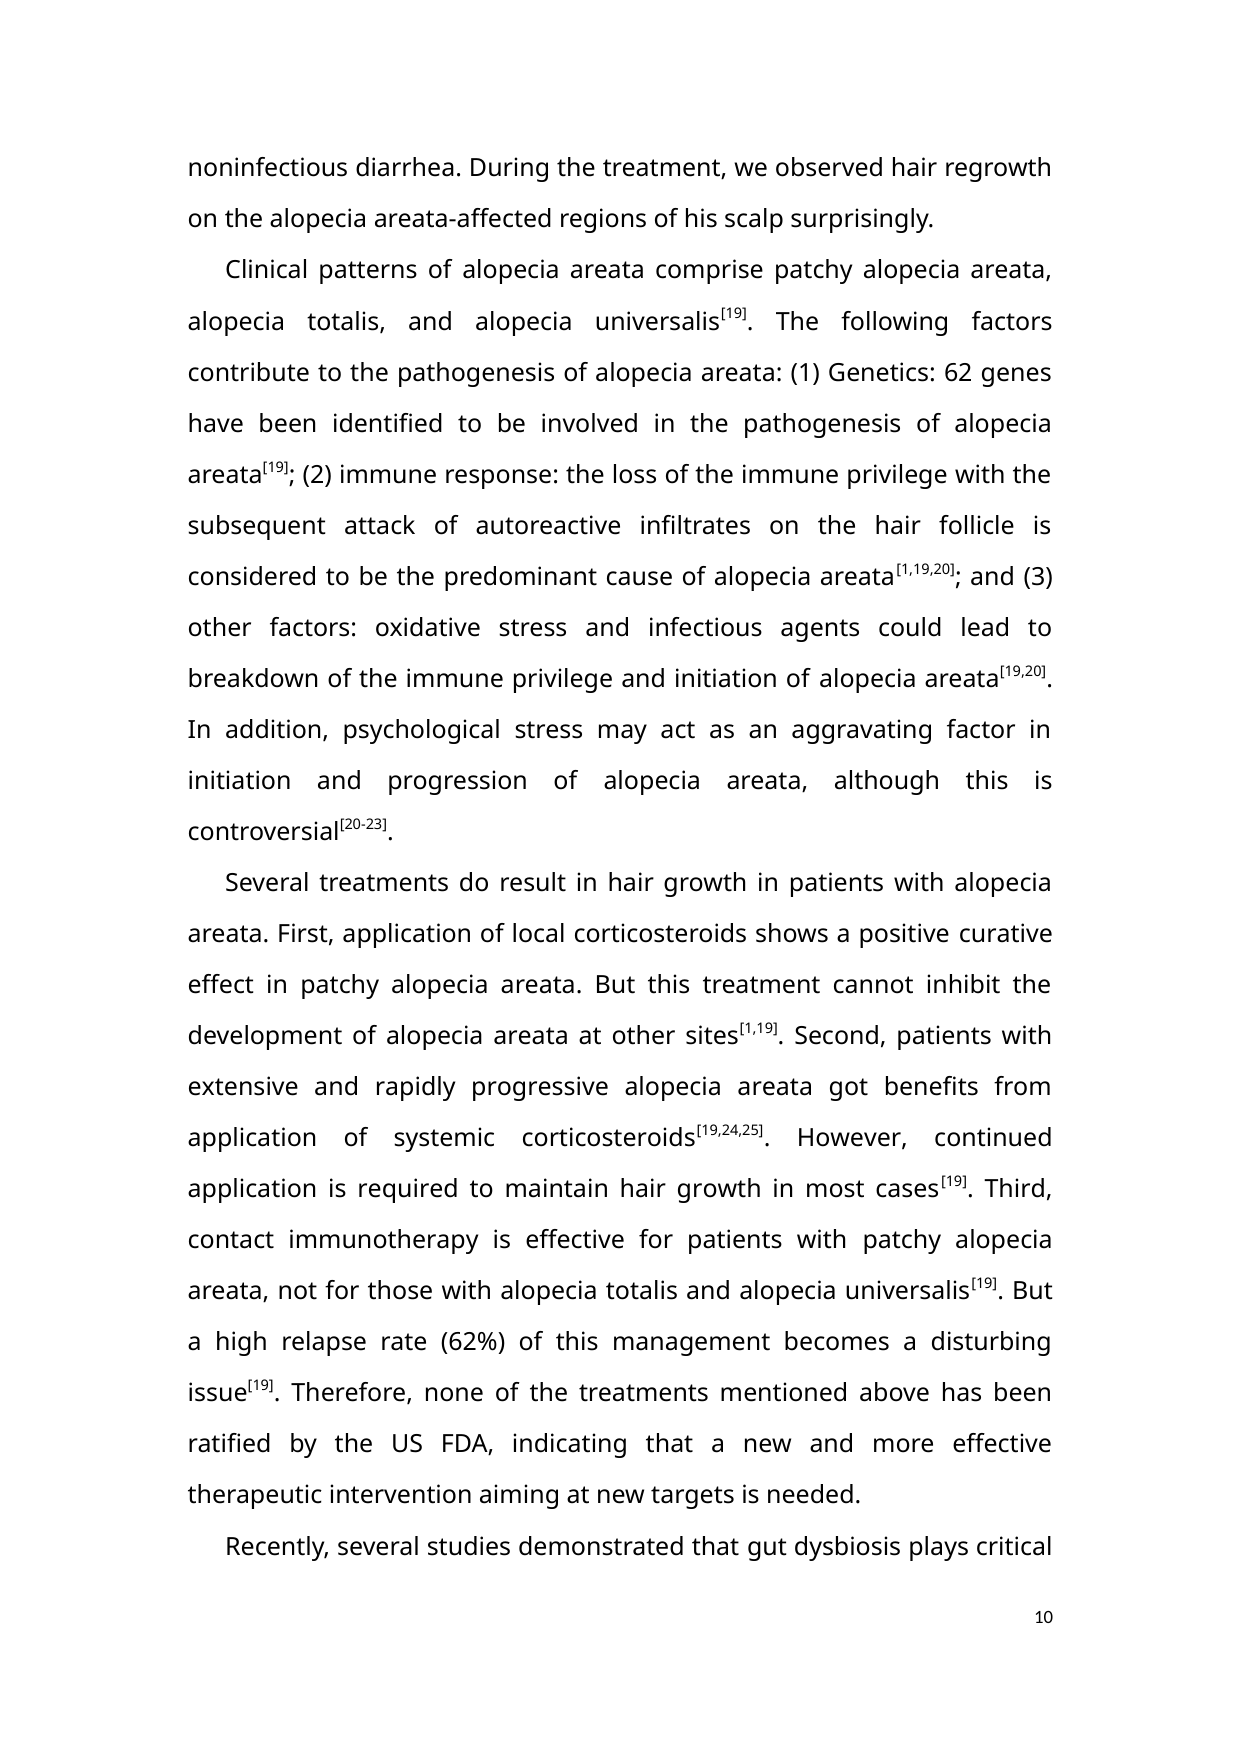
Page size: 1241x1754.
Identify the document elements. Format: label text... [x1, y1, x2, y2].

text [187, 150, 1053, 235]
text Clinical patterns of alopecia areata comprise patchy alopecia areata, alopecia totalis, and alopecia universalis[19]. The following factors contribute to the pathogenesis of alopecia areata: (1) Genetics: 62 genes have been identified to be involved in the pathogenesis of alopecia areata[19]; (2) immune response: the loss of the immune privilege with the subsequent attack of autoreactive infiltrates on the hair follicle is considered to be the predominant cause of alopecia areata[1,19,20]; and (3) other factors: oxidative stress and infectious agents could lead to breakdown of the immune privilege and initiation of alopecia areata[19,20]. In addition, psychological stress may act as an aggravating factor in initiation and progression of alopecia areata, although this is controversial[20-23]. [187, 252, 1053, 848]
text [187, 1528, 1053, 1562]
text Several treatments do result in hair growth in patients with alopecia areata. First, application of local corticosteroids shows a positive curative effect in patchy alopecia areata. But this treatment cannot inhibit the development of alopecia areata at other sites[1,19]. Second, patients with extensive and rapidly progressive alopecia areata got benefits from application of systemic corticosteroids[19,24,25]. However, continued application is required to maintain hair growth in most cases[19]. Third, contact immunotherapy is effective for patients with patchy alopecia areata, not for those with alopecia totalis and alopecia universalis[19]. But a high relapse rate (62%) of this management becomes a disturbing issue[19]. Therefore, none of the treatments mentioned above has been ratified by the US FDA, indicating that a new and more effective therapeutic intervention aiming at new targets is needed. [187, 864, 1053, 1511]
